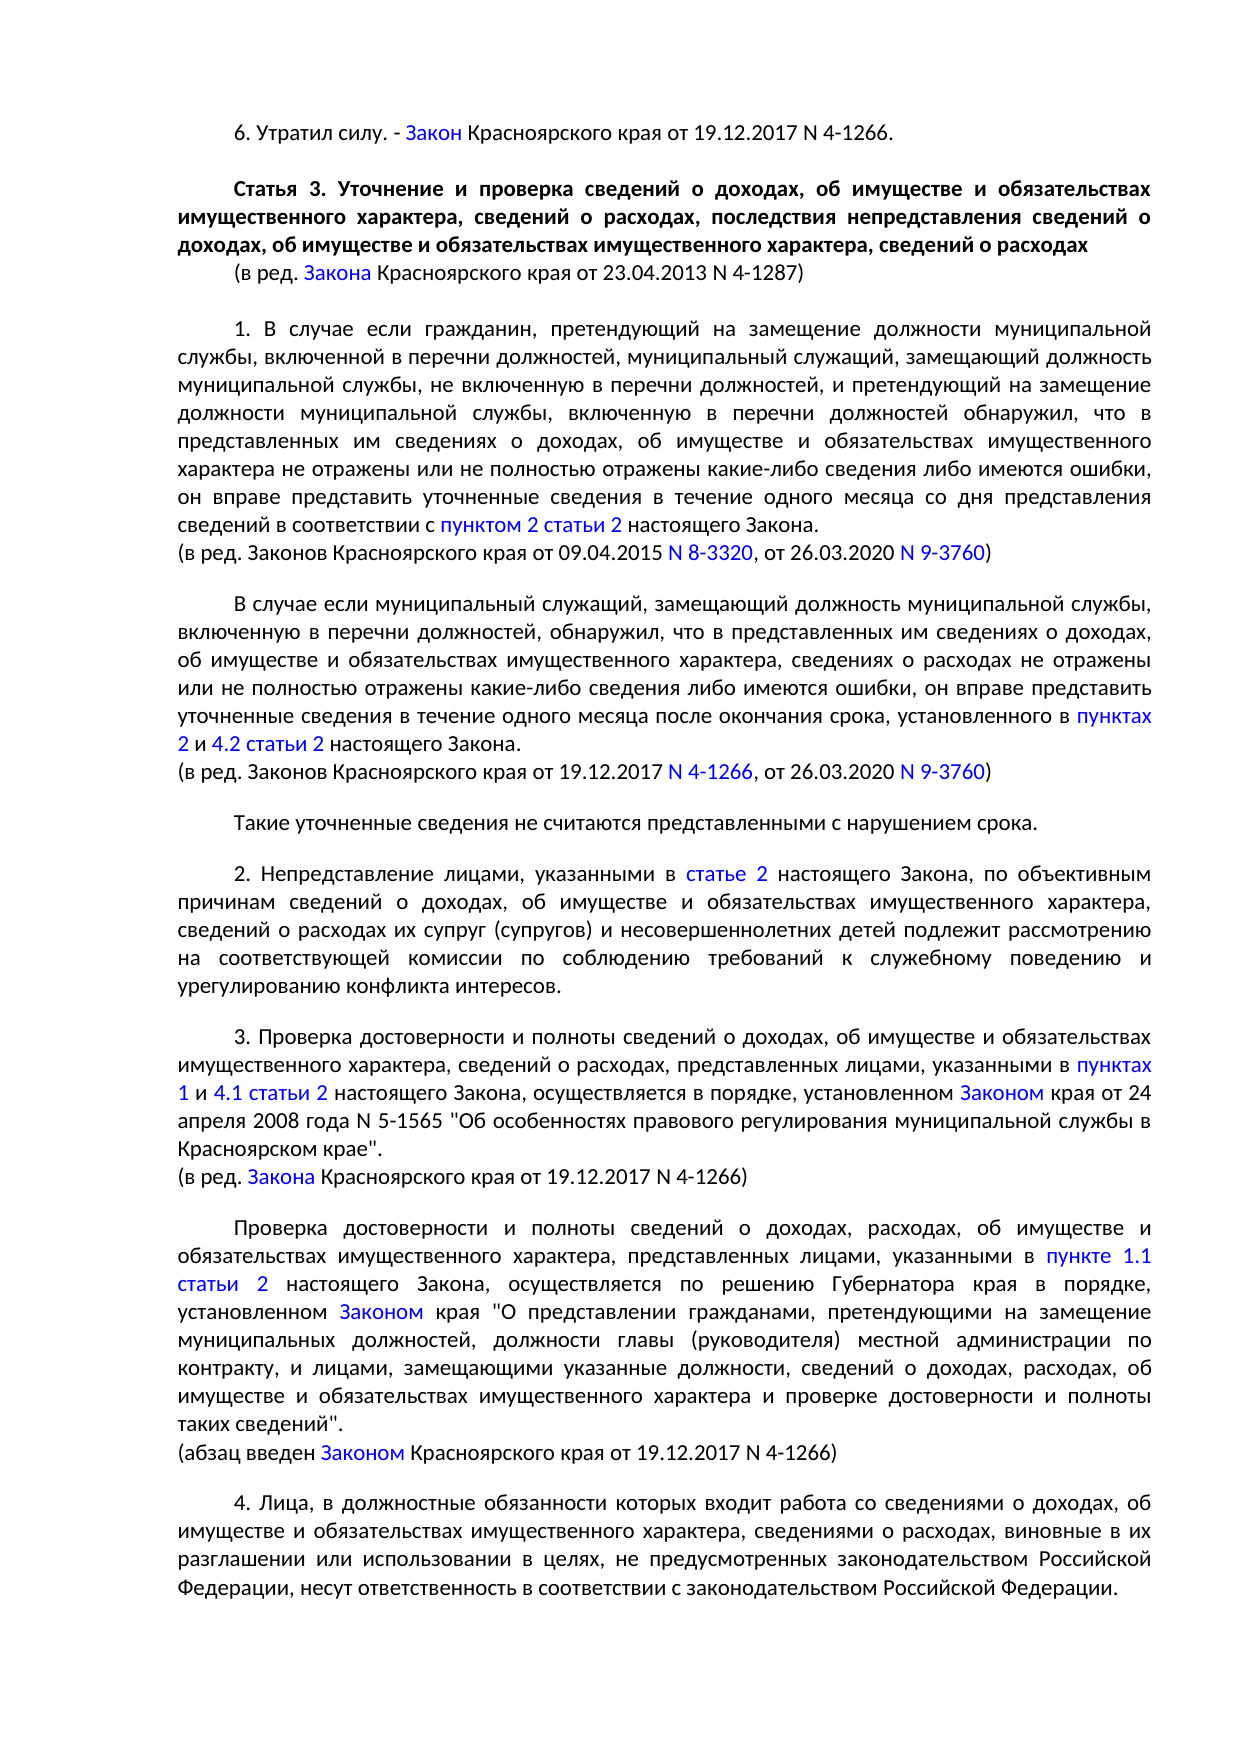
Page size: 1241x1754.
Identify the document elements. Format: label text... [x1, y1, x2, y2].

text (в ред. Закона Красноярского края от 23.04.2013 N 4-1287) [177, 258, 1152, 286]
text 3. Проверка достоверности и полноты сведений о доходах, об имуществе и обязательствах имущественного характера, сведений о расходах, представленных лицами, указанными в пунктах 1 и 4.1 статьи 2 настоящего Закона, осуществляется в порядке, установленном Законом края от 24 апреля 2008 года N 5-1565 "Об особенностях правового регулирования муниципальной службы в Красноярском крае". [177, 1022, 1152, 1162]
text (абзац введен Законом Красноярского края от 19.12.2017 N 4-1266) [177, 1438, 1152, 1466]
text (в ред. Законов Красноярского края от 09.04.2015 N 8-3320, от 26.03.2020 N 9-3760) [177, 538, 1152, 566]
title Статья 3. Уточнение и проверка сведений о доходах, об имуществе и обязательствах имущественного характера, сведений о расходах, последствия непредставления сведений о доходах, об имуществе и обязательствах имущественного характера, сведений о расходах [177, 174, 1152, 258]
text 4. Лица, в должностные обязанности которых входит работа со сведениями о доходах, об имуществе и обязательствах имущественного характера, сведениями о расходах, виновные в их разглашении или использовании в целях, не предусмотренных законодательством Российской Федерации, несут ответственность в соответствии с законодательством Российской Федерации. [177, 1488, 1152, 1601]
text В случае если муниципальный служащий, замещающий должность муниципальной службы, включенную в перечни должностей, обнаружил, что в представленных им сведениях о доходах, об имуществе и обязательствах имущественного характера, сведениях о расходах не отражены или не полностью отражены какие-либо сведения либо имеются ошибки, он вправе представить уточненные сведения в течение одного месяца после окончания срока, установленного в пунктах 2 и 4.2 статьи 2 настоящего Закона. [177, 589, 1152, 757]
text 1. В случае если гражданин, претендующий на замещение должности муниципальной службы, включенной в перечни должностей, муниципальный служащий, замещающий должность муниципальной службы, не включенную в перечни должностей, и претендующий на замещение должности муниципальной службы, включенную в перечни должностей обнаружил, что в представленных им сведениях о доходах, об имуществе и обязательствах имущественного характера не отражены или не полностью отражены какие-либо сведения либо имеются ошибки, он вправе представить уточненные сведения в течение одного месяца со дня представления сведений в соответствии с пунктом 2 статьи 2 настоящего Закона. [177, 314, 1152, 538]
text Проверка достоверности и полноты сведений о доходах, расходах, об имуществе и обязательствах имущественного характера, представленных лицами, указанными в пункте 1.1 статьи 2 настоящего Закона, осуществляется по решению Губернатора края в порядке, установленном Законом края "О представлении гражданами, претендующими на замещение муниципальных должностей, должности главы (руководителя) местной администрации по контракту, и лицами, замещающими указанные должности, сведений о доходах, расходах, об имуществе и обязательствах имущественного характера и проверке достоверности и полноты таких сведений". [177, 1213, 1152, 1438]
text (в ред. Законов Красноярского края от 19.12.2017 N 4-1266, от 26.03.2020 N 9-3760) [177, 757, 1152, 786]
text Такие уточненные сведения не считаются представленными с нарушением срока. [177, 808, 1152, 836]
text (в ред. Закона Красноярского края от 19.12.2017 N 4-1266) [177, 1162, 1152, 1191]
text 2. Непредставление лицами, указанными в статье 2 настоящего Закона, по объективным причинам сведений о доходах, об имуществе и обязательствах имущественного характера, сведений о расходах их супруг (супругов) и несовершеннолетних детей подлежит рассмотрению на соответствующей комиссии по соблюдению требований к служебному поведению и урегулированию конфликта интересов. [177, 859, 1152, 999]
text 6. Утратил силу. - Закон Красноярского края от 19.12.2017 N 4-1266. [177, 118, 1152, 146]
